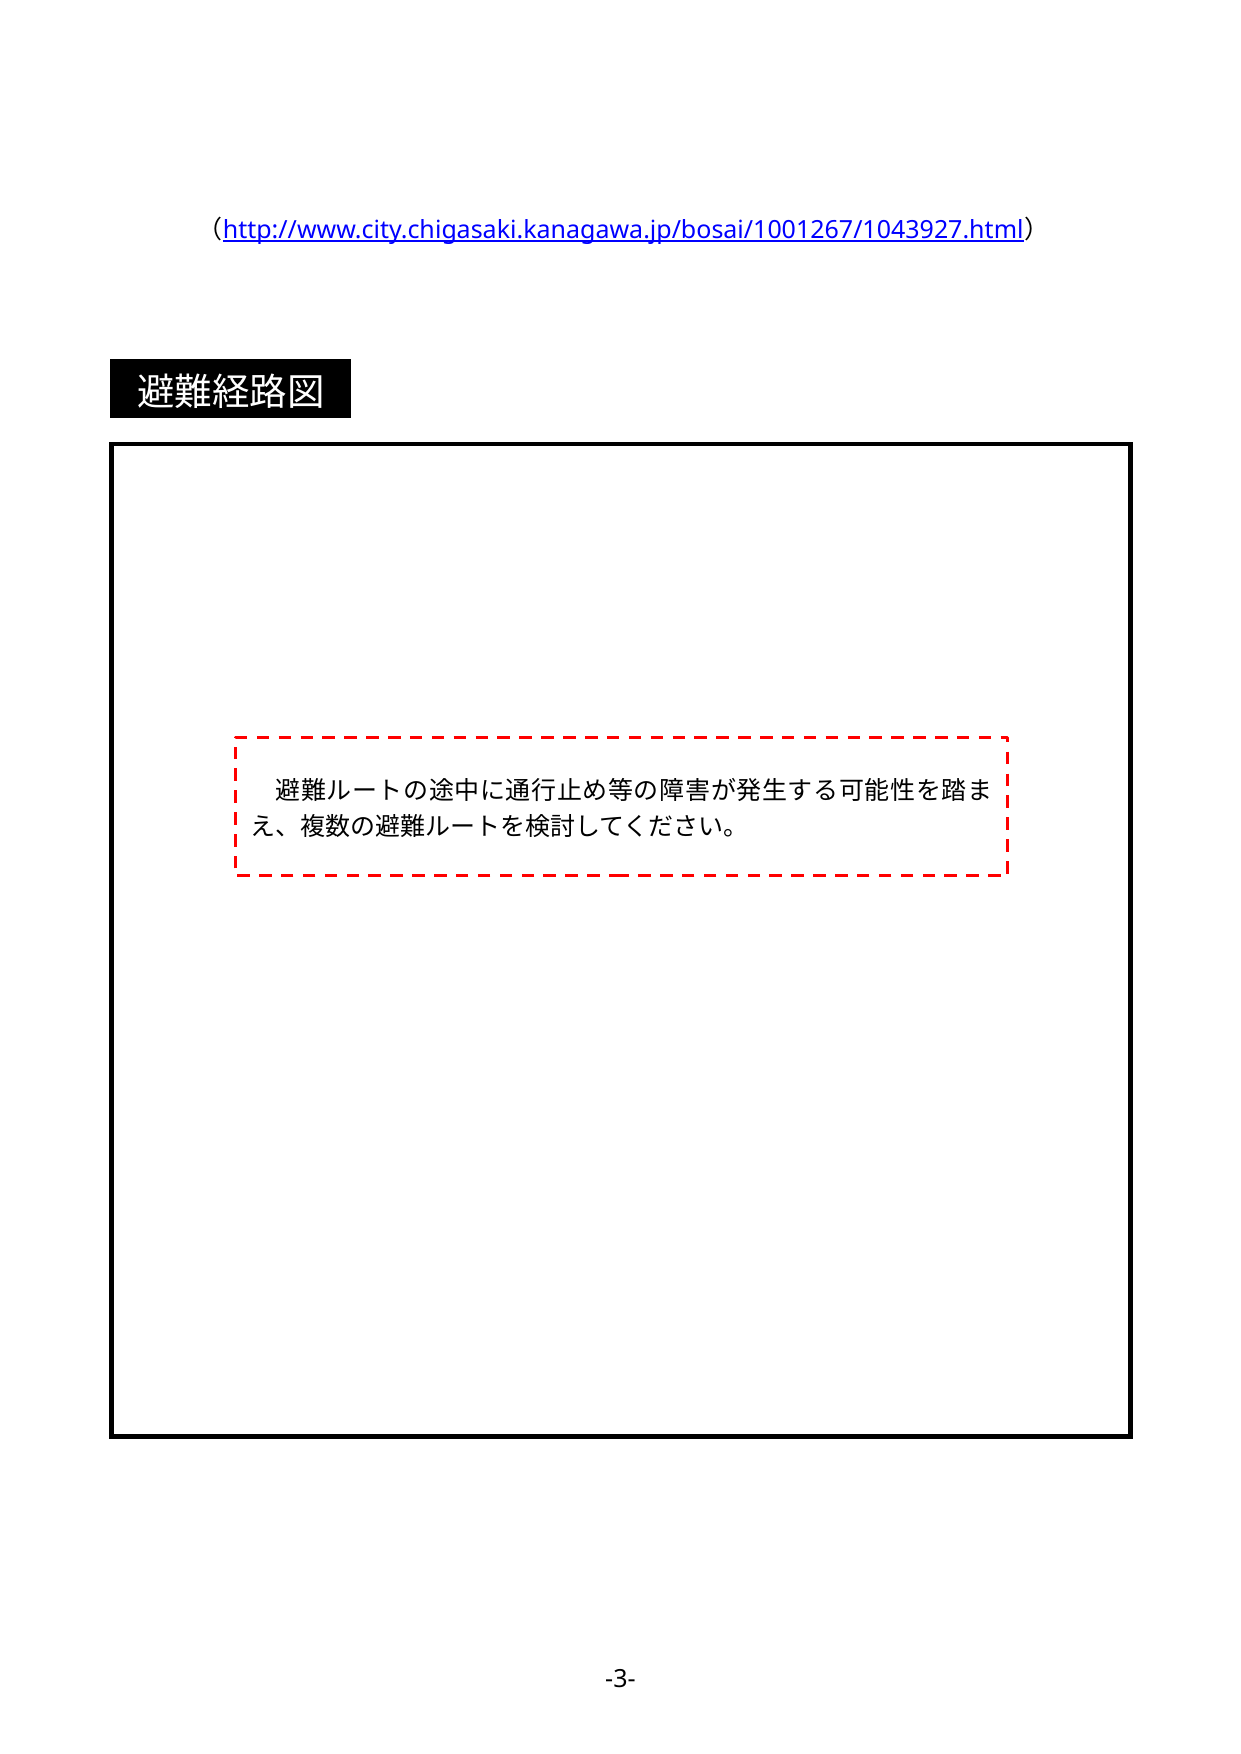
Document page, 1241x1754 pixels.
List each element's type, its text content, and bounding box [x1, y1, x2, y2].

text （http://www.city.chigasaki.kanagawa.jp/bosai/1001267/1043927.html） [173, 193, 1092, 261]
